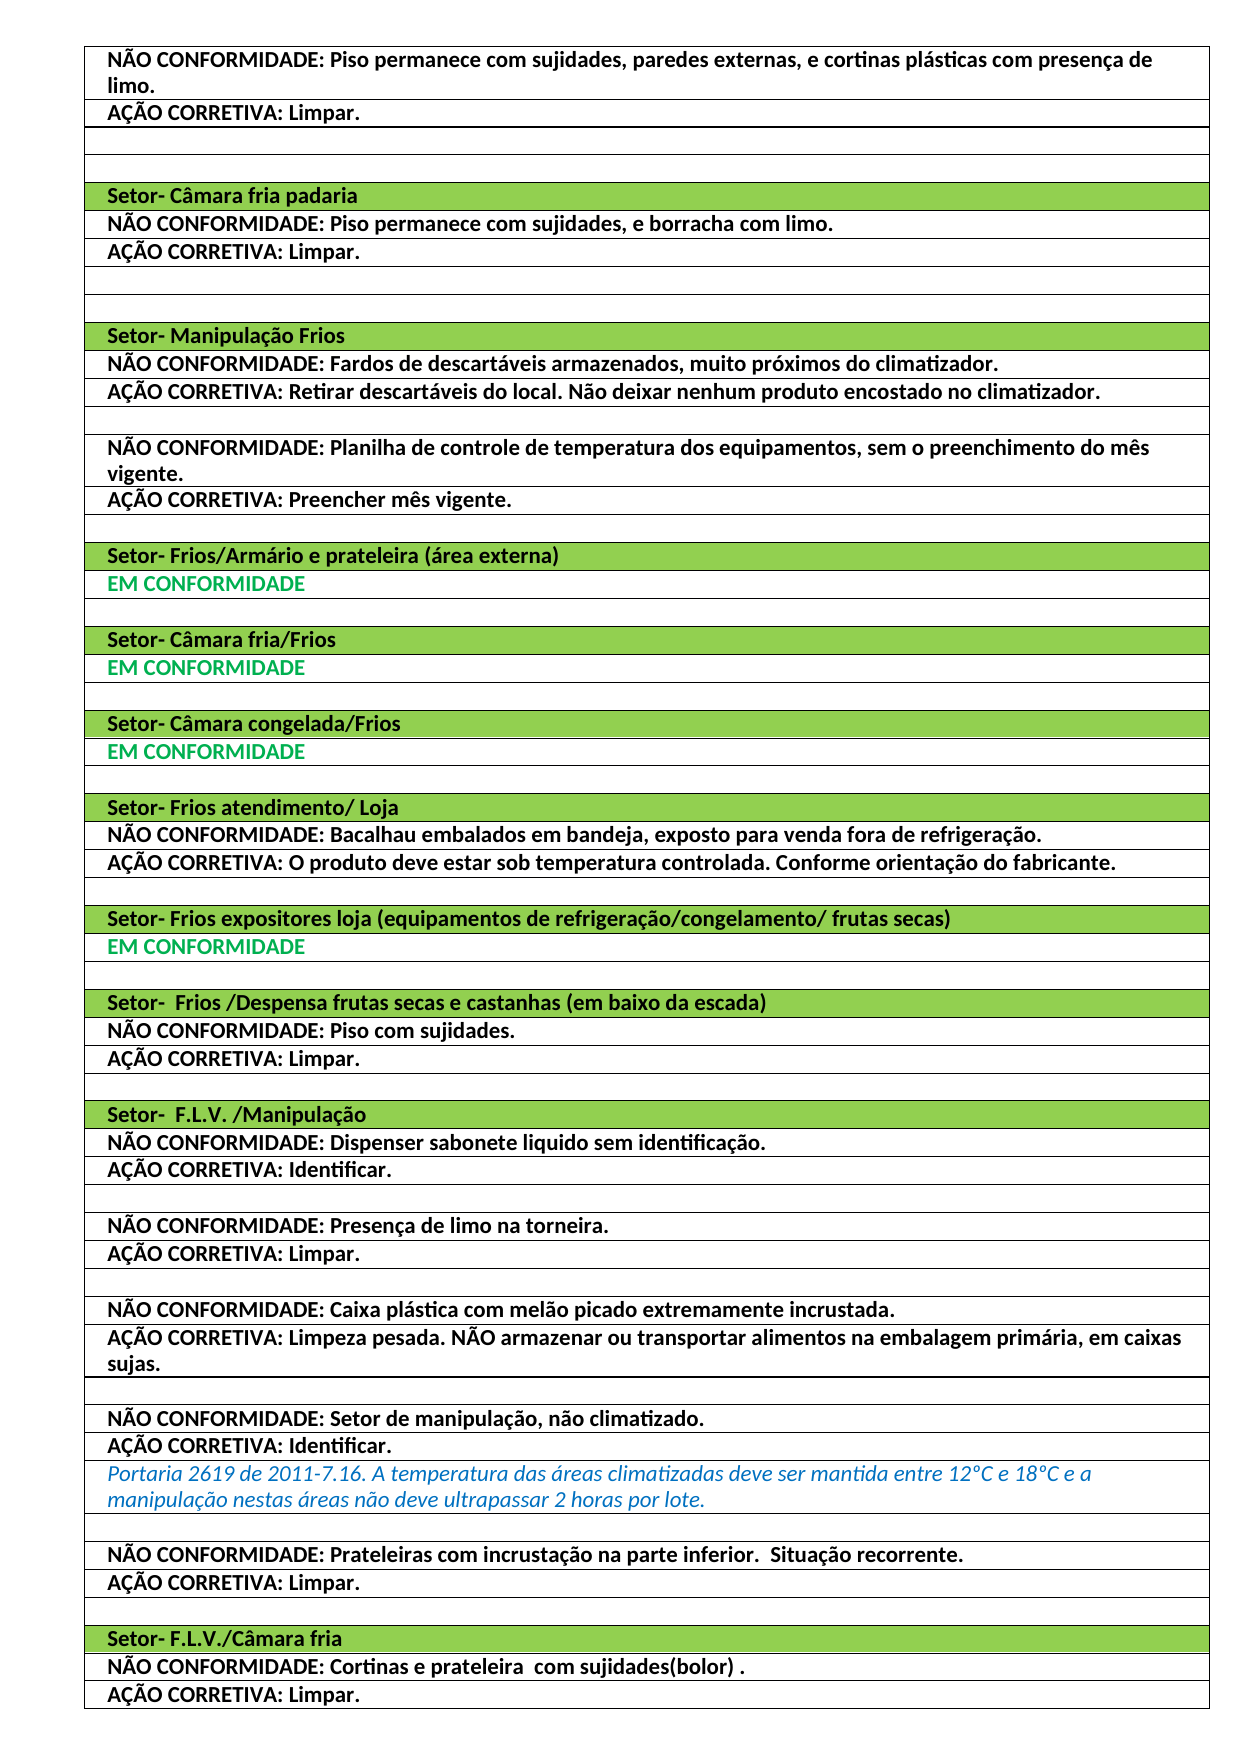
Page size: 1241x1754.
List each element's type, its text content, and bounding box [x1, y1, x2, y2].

table_cell [85, 766, 1209, 793]
table_cell [85, 1269, 1209, 1296]
table_cell NÃO CONFORMIDADE: Piso permanece com sujidades, e borracha com limo. [85, 211, 1209, 238]
table_cell AÇÃO CORRETIVA: Identificar. [85, 1433, 1209, 1460]
table_cell Setor- Frios expositores loja (equipamentos de refrigeração/congelamento/ frutas secas) [85, 906, 1209, 933]
table_cell Setor- Frios/Armário e prateleira (área externa) [85, 543, 1209, 570]
table_cell Setor- Manipulação Frios [85, 323, 1209, 350]
table_cell Setor- Frios /Despensa frutas secas e castanhas (em baixo da escada) [85, 990, 1209, 1017]
table_cell AÇÃO CORRETIVA: Limpar. [85, 1241, 1209, 1268]
table_cell NÃO CONFORMIDADE: Planilha de controle de temperatura dos equipamentos, sem o preenchimento do mês vigente. [85, 435, 1209, 486]
table_cell [85, 1185, 1209, 1212]
table_cell [85, 407, 1209, 433]
table_cell AÇÃO CORRETIVA: Identificar. [85, 1157, 1209, 1184]
table_cell EM CONFORMIDADE [85, 739, 1209, 765]
table_cell NÃO CONFORMIDADE: Setor de manipulação, não climatizado. [85, 1405, 1209, 1432]
table_cell AÇÃO CORRETIVA: Retirar descartáveis do local. Não deixar nenhum produto encostado no climatizador. [85, 379, 1209, 406]
table_cell Setor- Câmara fria/Frios [85, 627, 1209, 654]
table_cell EM CONFORMIDADE [85, 655, 1209, 682]
table_cell Setor- F.L.V. /Manipulação [85, 1101, 1209, 1128]
table_cell [85, 962, 1209, 989]
table_cell [85, 1074, 1209, 1100]
table_cell AÇÃO CORRETIVA: O produto deve estar sob temperatura controlada. Conforme orientação do fabricante. [85, 850, 1209, 877]
table_cell NÃO CONFORMIDADE: Dispenser sabonete liquido sem identificação. [85, 1129, 1209, 1156]
table_cell [85, 1378, 1209, 1404]
table_cell [85, 1514, 1209, 1541]
table_cell [85, 515, 1209, 542]
table_cell AÇÃO CORRETIVA: Limpar. [85, 239, 1209, 266]
table_cell Setor- Câmara congelada/Frios [85, 711, 1209, 737]
table_cell NÃO CONFORMIDADE: Prateleiras com incrustação na parte inferior. Situação recorrente. [85, 1542, 1209, 1569]
table_cell NÃO CONFORMIDADE: Caixa plástica com melão picado extremamente incrustada. [85, 1297, 1209, 1324]
table_cell EM CONFORMIDADE [85, 934, 1209, 961]
table_cell NÃO CONFORMIDADE: Presença de limo na torneira. [85, 1213, 1209, 1240]
table_cell Setor- Câmara fria padaria [85, 183, 1209, 210]
table_cell [85, 599, 1209, 626]
table_cell [85, 878, 1209, 905]
table_cell Portaria 2619 de 2011-7.16. A temperatura das áreas climatizadas deve ser mantida entre 12ºC e 18ºC e a manipulação nestas áreas não deve ultrapassar 2 horas por lote. [85, 1461, 1209, 1513]
table_cell NÃO CONFORMIDADE: Fardos de descartáveis armazenados, muito próximos do climatizador. [85, 351, 1209, 378]
table_cell Setor- Frios atendimento/ Loja [85, 794, 1209, 821]
table_cell [85, 683, 1209, 709]
table_cell NÃO CONFORMIDADE: Cortinas e prateleira com sujidades(bolor) . [85, 1654, 1209, 1680]
table_cell NÃO CONFORMIDADE: Piso permanece com sujidades, paredes externas, e cortinas plásticas com presença de limo. [85, 47, 1209, 98]
table_cell Setor- F.L.V./Câmara fria [85, 1626, 1209, 1652]
table_cell AÇÃO CORRETIVA: Limpar. [85, 1681, 1209, 1708]
table_cell AÇÃO CORRETIVA: Limpeza pesada. NÃO armazenar ou transportar alimentos na embalagem primária, em caixas sujas. [85, 1325, 1209, 1376]
table_cell AÇÃO CORRETIVA: Limpar. [85, 100, 1209, 126]
table_cell [85, 267, 1209, 294]
table_cell AÇÃO CORRETIVA: Limpar. [85, 1570, 1209, 1597]
table_cell AÇÃO CORRETIVA: Preencher mês vigente. [85, 487, 1209, 514]
table_cell [85, 295, 1209, 322]
table_cell NÃO CONFORMIDADE: Piso com sujidades. [85, 1018, 1209, 1044]
table_cell [85, 155, 1209, 182]
table_cell [85, 1598, 1209, 1624]
table_cell EM CONFORMIDADE [85, 571, 1209, 598]
table_cell NÃO CONFORMIDADE: Bacalhau embalados em bandeja, exposto para venda fora de refrigeração. [85, 822, 1209, 849]
table_cell [85, 128, 1209, 154]
table_cell AÇÃO CORRETIVA: Limpar. [85, 1046, 1209, 1072]
